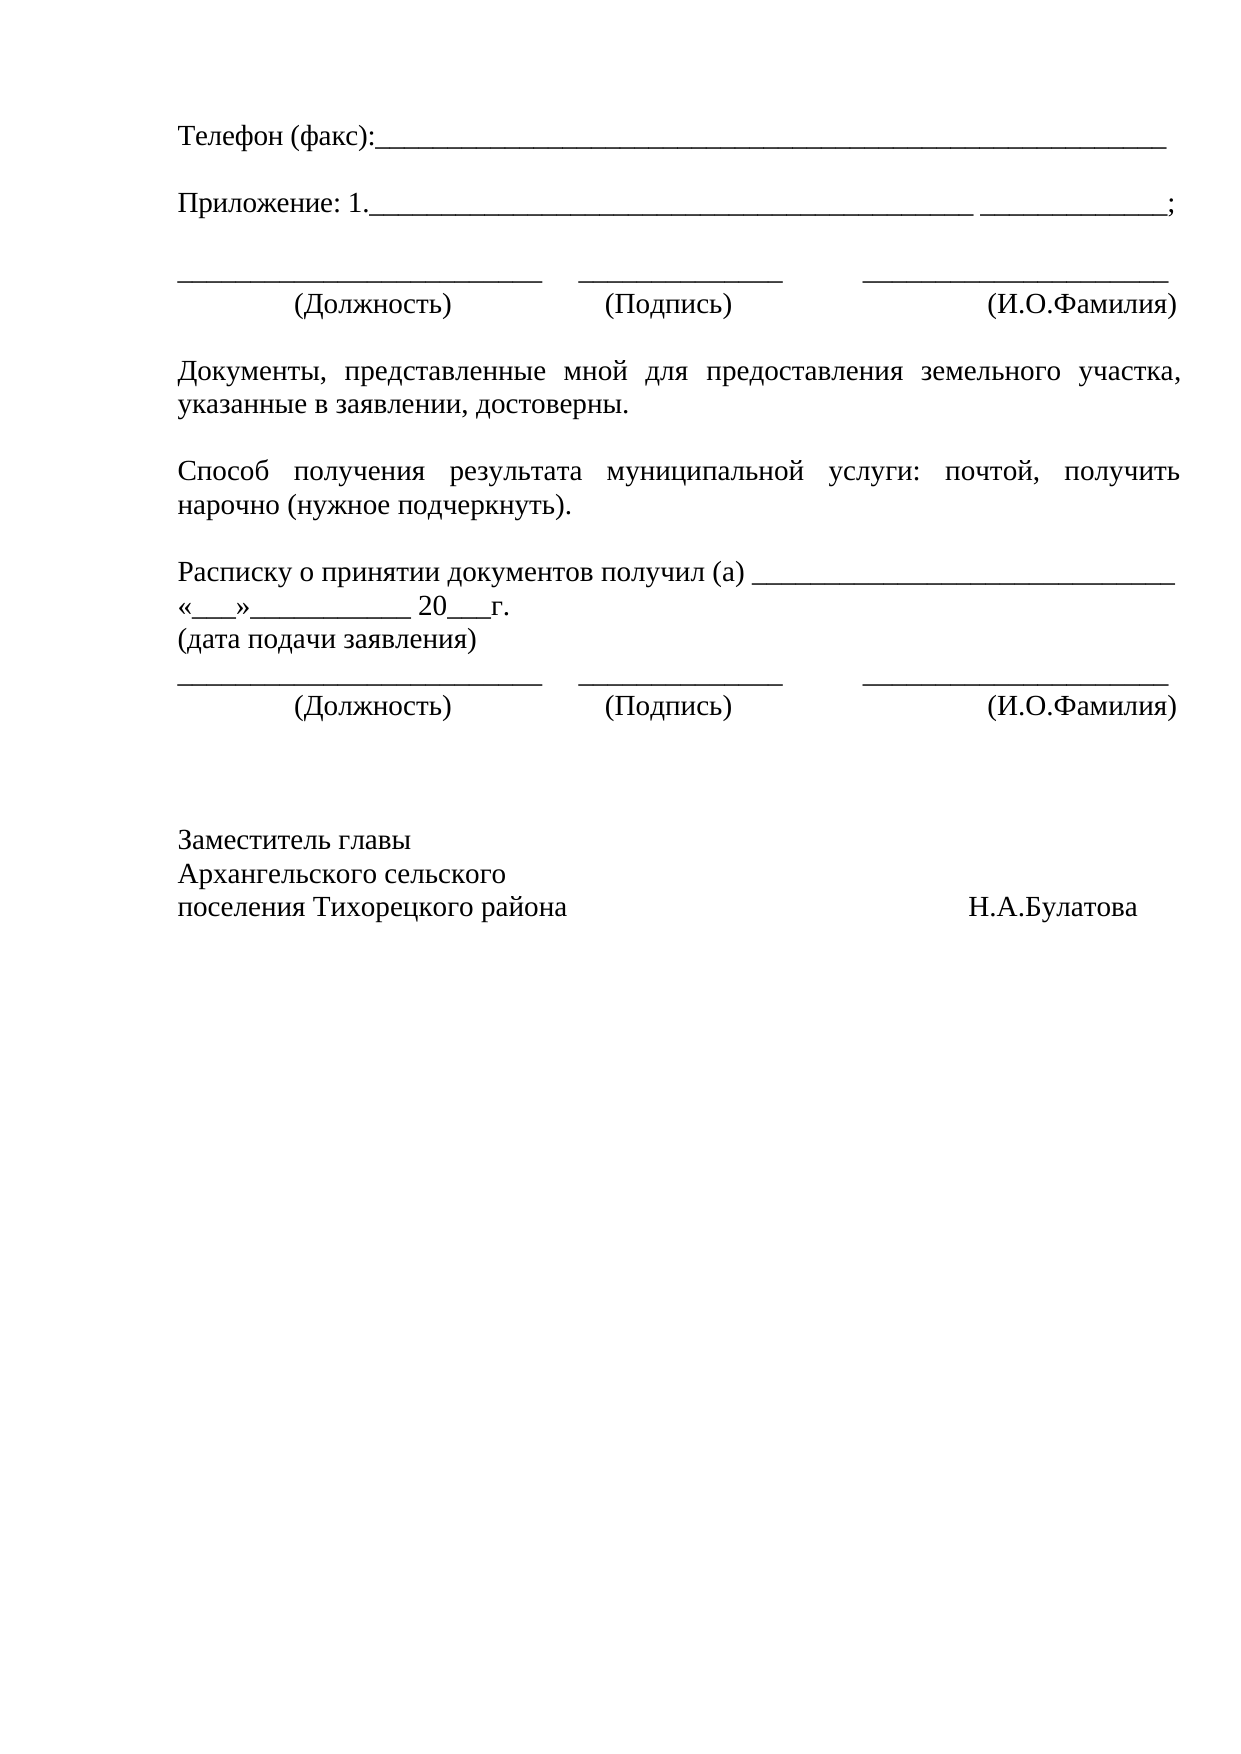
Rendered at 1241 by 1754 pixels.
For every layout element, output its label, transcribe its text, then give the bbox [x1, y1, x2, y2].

text Документы, представленные мной для предоставления земельного участка, указанные в заявлении, достоверны. [177, 353, 1181, 420]
text поселения Тихорецкого района Н.А.Булатова [177, 889, 1181, 923]
text Способ получения результата муниципальной услуги: почтой, получить нарочно (нужное подчеркнуть). [177, 453, 1181, 521]
text Расписку о принятии документов получил (а) _____________________________ [177, 554, 1181, 588]
text _________________________ ______________ _____________________ [177, 655, 1181, 688]
text Заместитель главы [177, 822, 1181, 856]
text _________________________ ______________ _____________________ [177, 252, 1181, 286]
text (Должность) (Подпись) (И.О.Фамилия) [177, 688, 1181, 722]
text Телефон (факс):_______________________________________________________ [177, 118, 1181, 152]
text (Должность) (Подпись) (И.О.Фамилия) [177, 286, 1181, 319]
text (дата подачи заявления) [177, 621, 1181, 655]
text Приложение: 1.__________________________________________ _____________; [177, 185, 1181, 219]
text Архангельского сельского [177, 856, 1181, 889]
text «___»___________ 20___г. [177, 588, 1181, 621]
